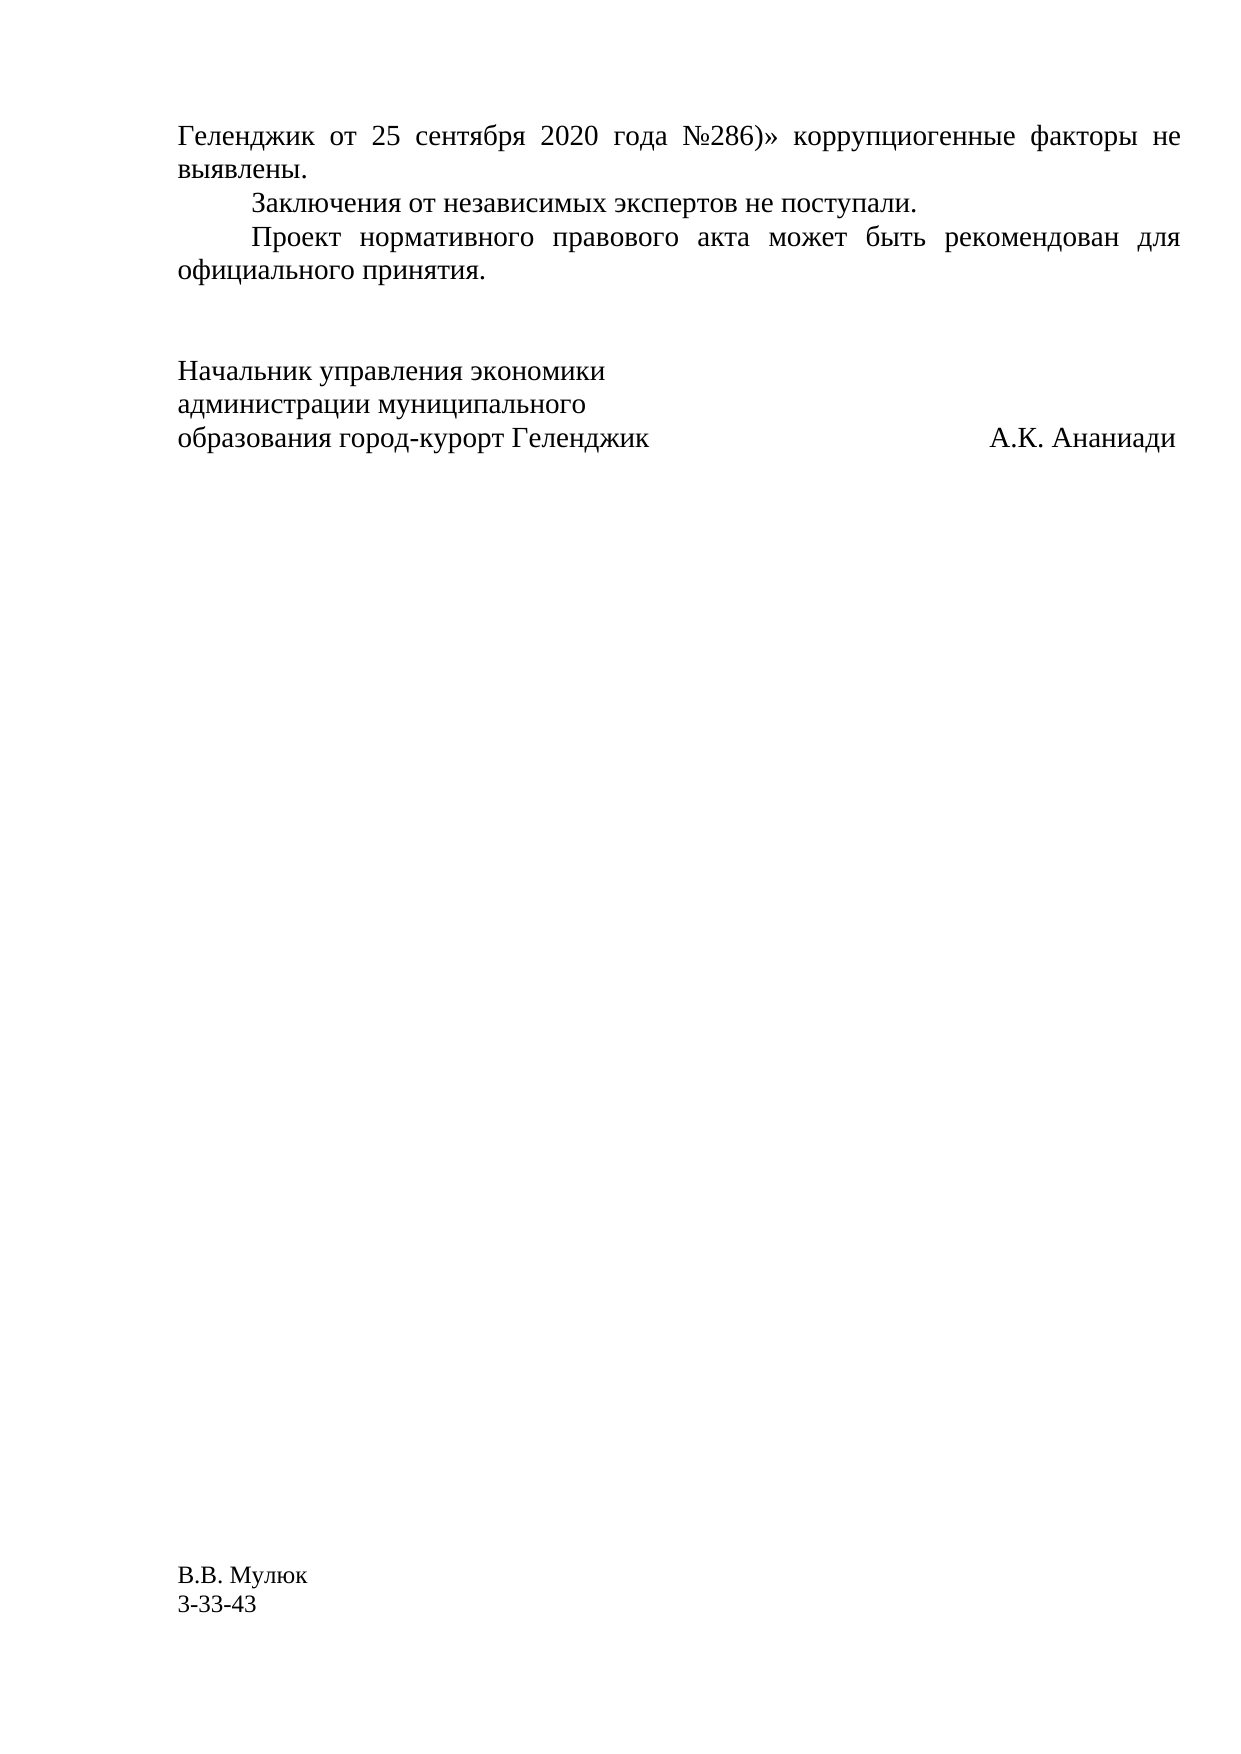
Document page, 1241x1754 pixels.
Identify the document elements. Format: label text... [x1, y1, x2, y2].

text В.В. Мулюк [177, 1560, 1181, 1589]
text администрации муниципального образования город-курорт Геленджик А.К. Ананиади [177, 386, 1181, 453]
text Проект нормативного правового акта может быть рекомендован для официального принятия. [177, 219, 1181, 286]
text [177, 118, 1181, 185]
text Заключения от независимых экспертов не поступали. [177, 185, 1181, 219]
text Начальник управления экономики [177, 353, 1181, 386]
text 3-33-43 [177, 1589, 1181, 1618]
